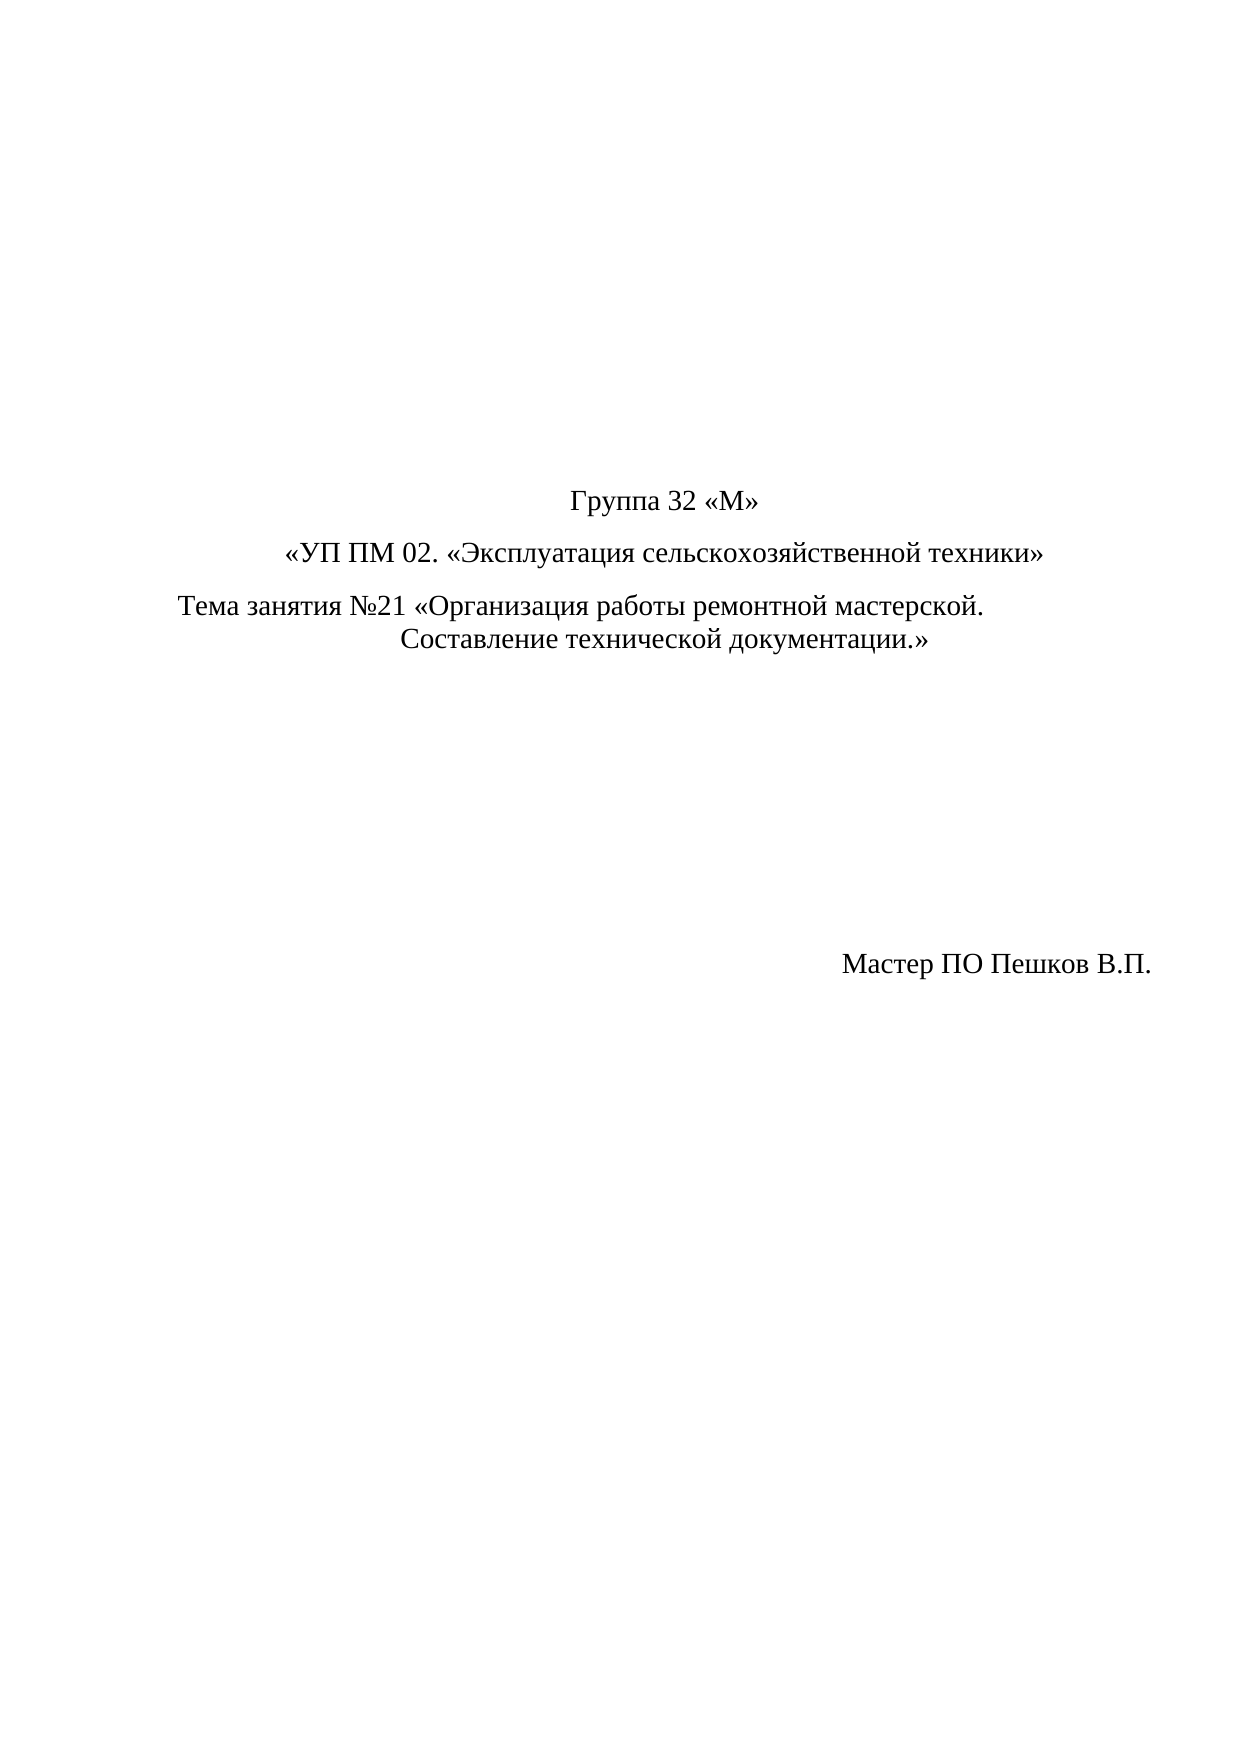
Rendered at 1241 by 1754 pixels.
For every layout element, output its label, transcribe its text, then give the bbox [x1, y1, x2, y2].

text «УП ПМ 02. «Эксплуатация сельскохозяйственной техники» [177, 536, 1152, 569]
text Тема занятия №21 «Организация работы ремонтной мастерской. [177, 588, 1152, 621]
text Группа 32 «М» [177, 483, 1152, 517]
text Мастер ПО Пешков В.П. [177, 916, 1152, 980]
text Составление технической документации.» [177, 621, 1152, 655]
